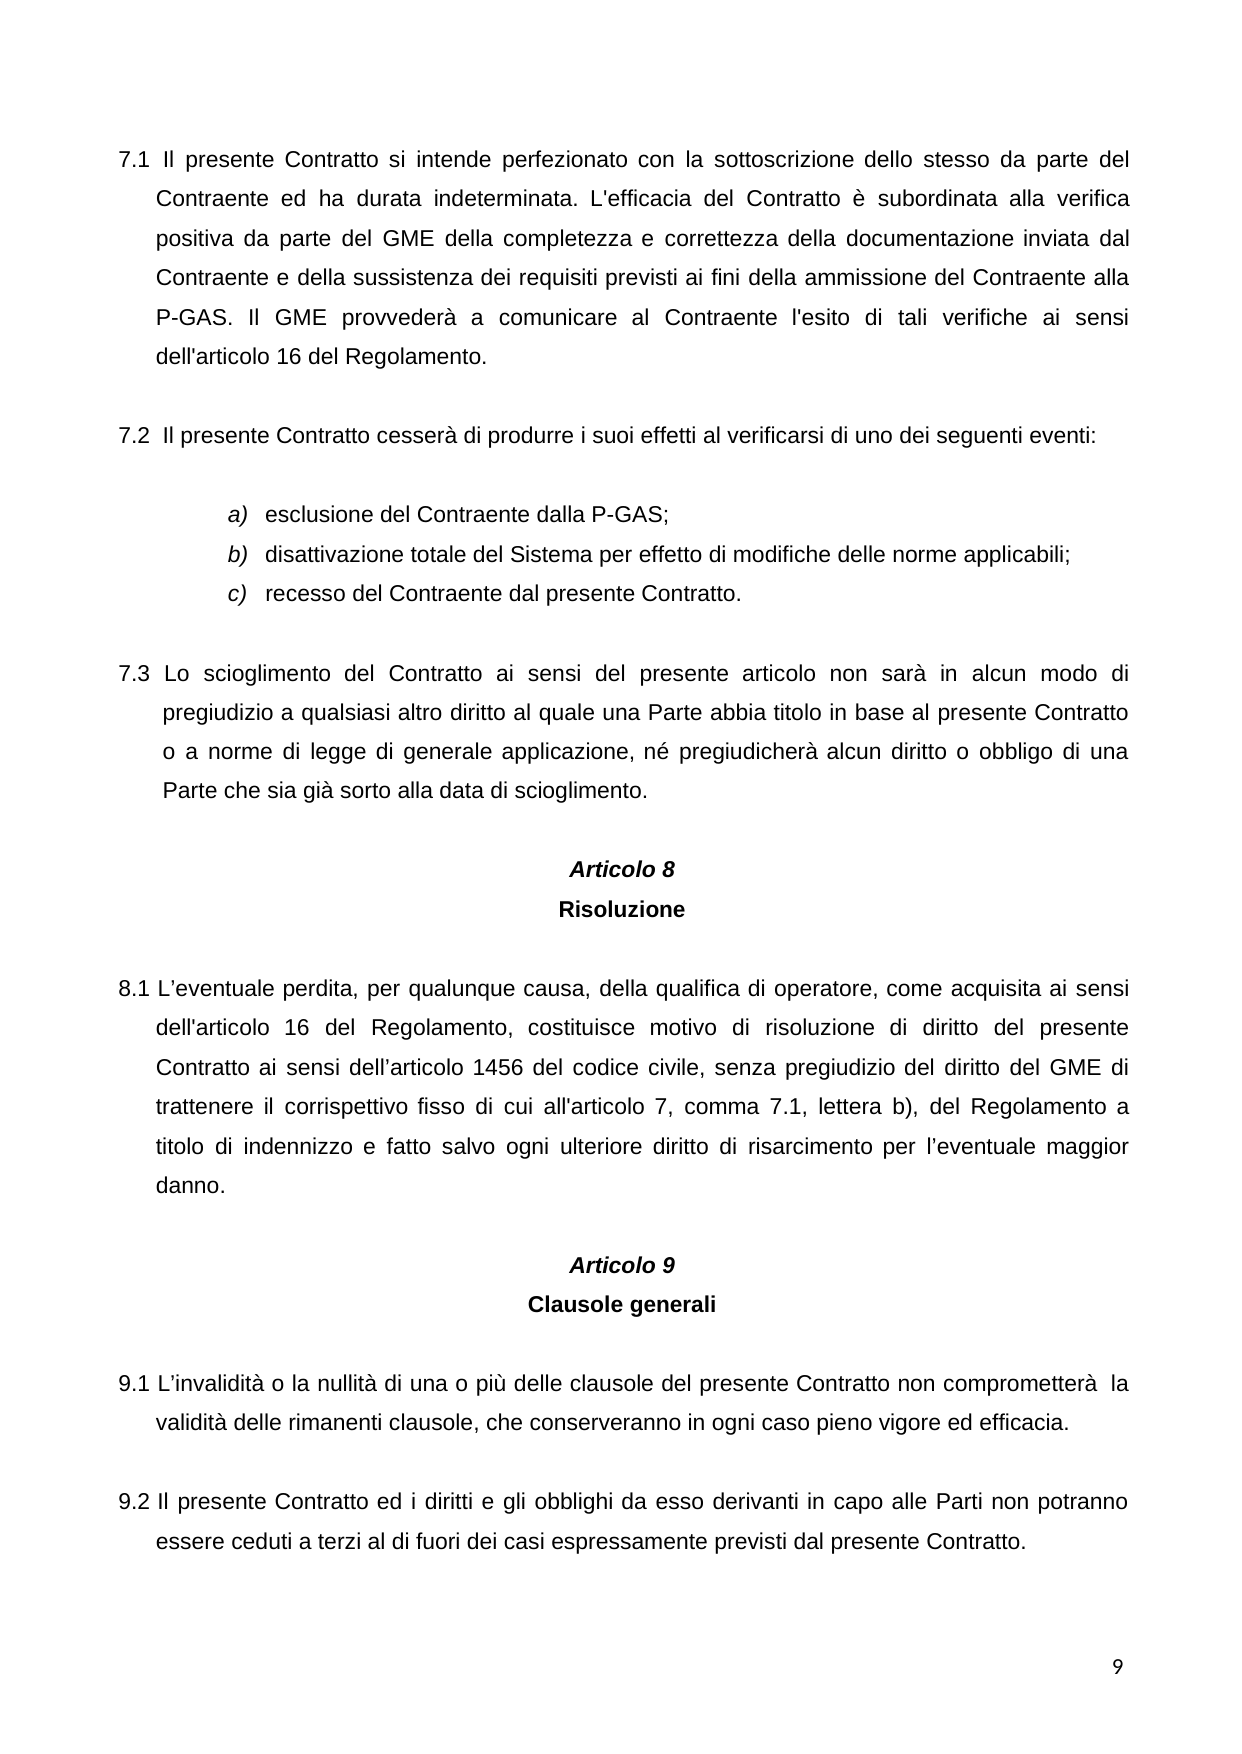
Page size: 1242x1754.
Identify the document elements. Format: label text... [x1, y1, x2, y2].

text 7.1 Il presente Contratto si intende perfezionato con la sottoscrizione dello stesso da parte del Contraente ed ha durata indeterminata. L'efficacia del Contratto è subordinata alla verifica positiva da parte del GME della completezza e correttezza della documentazione inviata dal Contraente e della sussistenza dei requisiti previsti ai fini della ammissione del Contraente alla P-GAS. Il GME provvederà a comunicare al Contraente l'esito di tali verifiche ai sensi dell'articolo 16 del Regolamento. [118, 146, 1130, 369]
text Articolo 9 [563, 1252, 680, 1278]
text a) esclusione del Contraente dalla P-GAS; [228, 501, 1137, 528]
text 9.2 Il presente Contratto ed i diritti e gli obblighi da esso derivanti in capo alle Parti non potranno essere ceduti a terzi al di fuori dei casi espressamente previsti dal presente Contratto. [118, 1488, 1129, 1554]
text 7.2 Il presente Contratto cesserà di produrre i suoi effetti al verificarsi di uno dei seguenti eventi: [118, 422, 1137, 449]
text Articolo 8 [563, 856, 680, 883]
text c) recesso del Contraente dal presente Contratto. [228, 580, 1137, 607]
text 8.1 L’eventuale perdita, per qualunque causa, della qualifica di operatore, come acquisita ai sensi dell'articolo 16 del Regolamento, costituisce motivo di risoluzione di diritto del presente Contratto ai sensi dell’articolo 1456 del codice civile, senza pregiudizio del diritto del GME di trattenere il corrispettivo fisso di cui all'articolo 7, comma 7.1, lettera b), del Regolamento a titolo di indennizzo e fatto salvo ogni ulteriore diritto di risarcimento per l’eventuale maggior danno. [118, 975, 1129, 1198]
text b) disattivazione totale del Sistema per effetto di modifiche delle norme applicabili; [228, 541, 1137, 567]
text 9.1 L’invalidità o la nullità di una o più delle clausole del presente Contratto non comprometterà la validità delle rimanenti clausole, che conserveranno in ogni caso pieno vigore ed efficacia. [118, 1370, 1129, 1436]
text Clausole generali [521, 1291, 722, 1317]
text Risoluzione [552, 896, 692, 922]
text 7.3 Lo scioglimento del Contratto ai sensi del presente articolo non sarà in alcun modo di pregiudizio a qualsiasi altro diritto al quale una Parte abbia titolo in base al presente Contratto o a norme di legge di generale applicazione, né pregiudicherà alcun diritto o obbligo di una Parte che sia già sorto alla data di scioglimento. [118, 659, 1129, 803]
